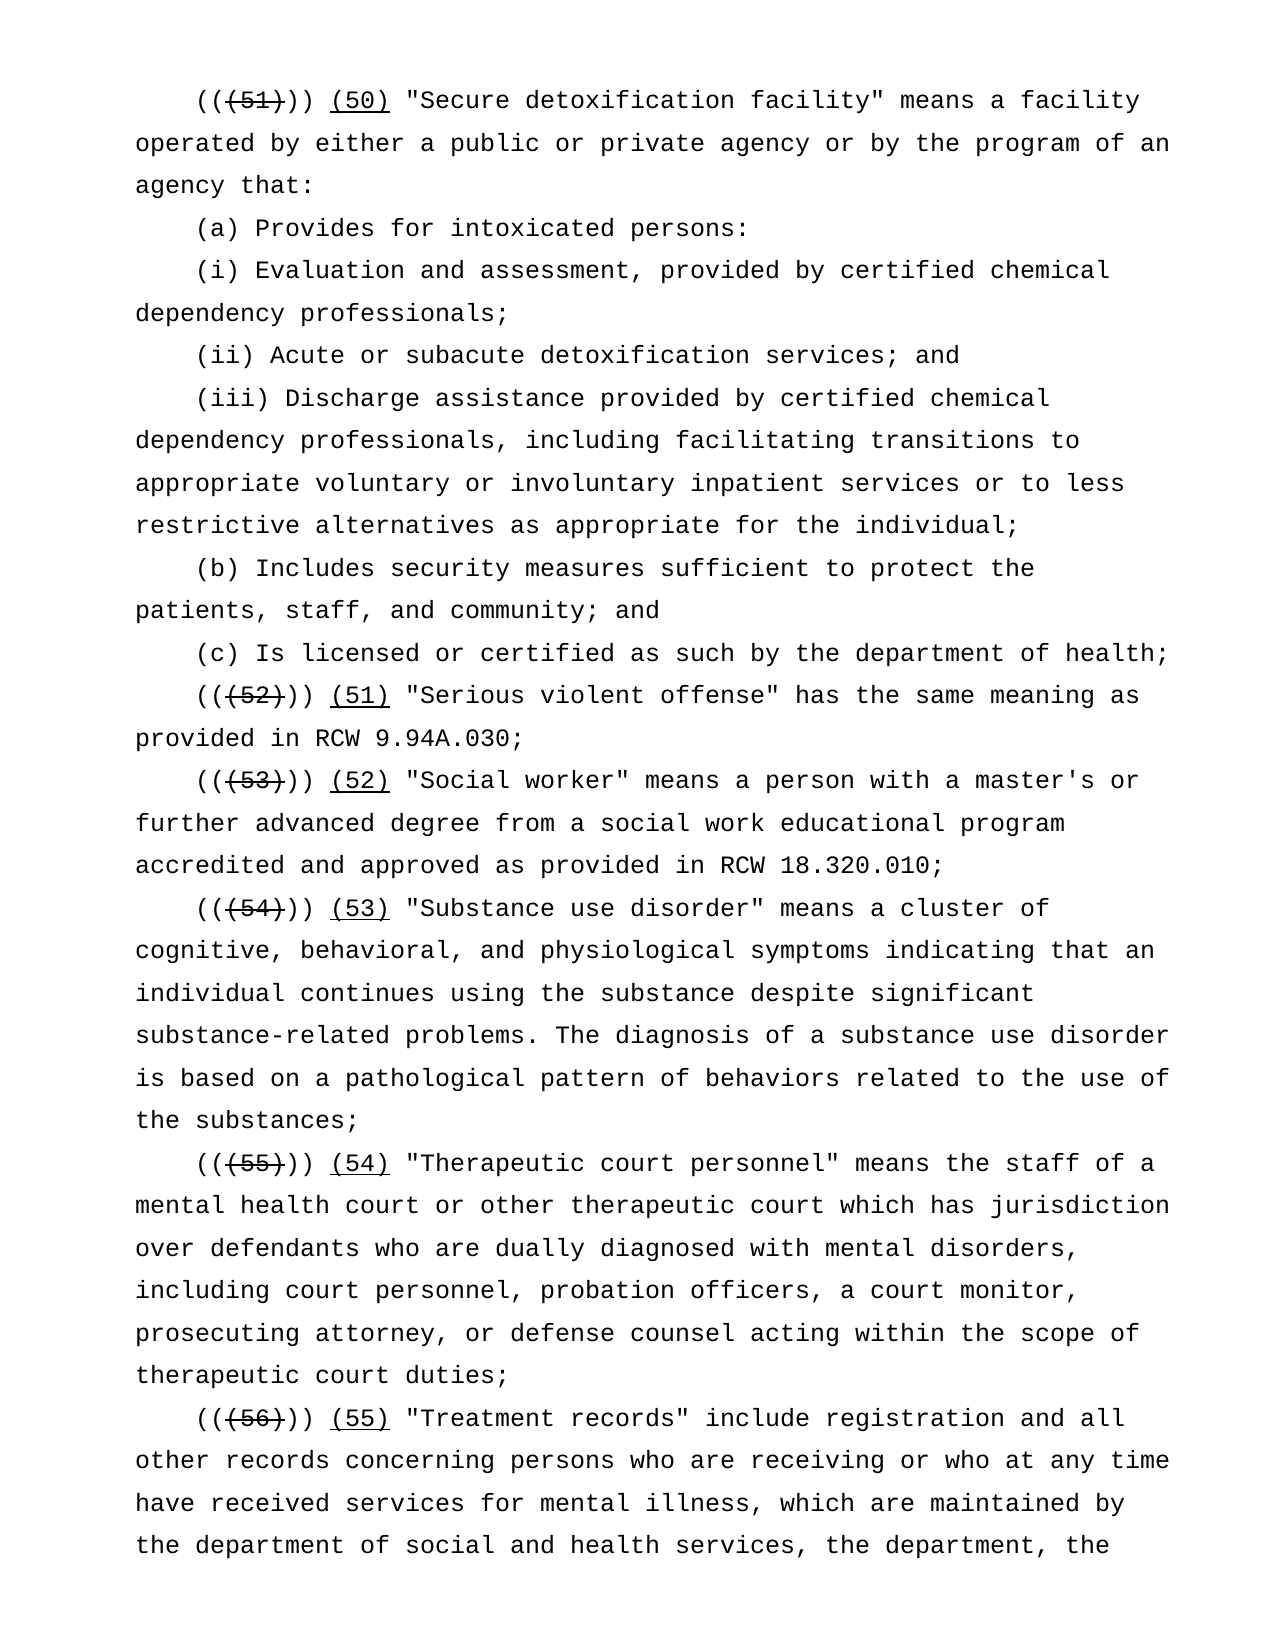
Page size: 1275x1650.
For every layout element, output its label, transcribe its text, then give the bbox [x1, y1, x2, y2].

text (i) Evaluation and assessment, provided by certified chemical dependency professionals; [135, 245, 1170, 330]
text (c) Is licensed or certified as such by the department of health; [135, 627, 1170, 670]
text (((55))) (54) "Therapeutic court personnel" means the staff of a mental health court or other therapeutic court which has jurisdiction over defendants who are dually diagnosed with mental disorders, including court personnel, probation officers, a court monitor, prosecuting attorney, or defense counsel acting within the scope of therapeutic court duties; [135, 1137, 1170, 1392]
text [135, 1392, 1170, 1562]
text (((53))) (52) "Social worker" means a person with a master's or further advanced degree from a social work educational program accredited and approved as provided in RCW 18.320.010; [135, 755, 1170, 882]
text (((51))) (50) "Secure detoxification facility" means a facility operated by either a public or private agency or by the program of an agency that: [135, 75, 1170, 202]
text (b) Includes security measures sufficient to protect the patients, staff, and community; and [135, 542, 1170, 627]
text (((54))) (53) "Substance use disorder" means a cluster of cognitive, behavioral, and physiological symptoms indicating that an individual continues using the substance despite significant substance-related problems. The diagnosis of a substance use disorder is based on a pathological pattern of behaviors related to the use of the substances; [135, 882, 1170, 1137]
text (ii) Acute or subacute detoxification services; and [135, 330, 1170, 372]
text (((52))) (51) "Serious violent offense" has the same meaning as provided in RCW 9.94A.030; [135, 670, 1170, 755]
text (iii) Discharge assistance provided by certified chemical dependency professionals, including facilitating transitions to appropriate voluntary or involuntary inpatient services or to less restrictive alternatives as appropriate for the individual; [135, 372, 1170, 542]
text (a) Provides for intoxicated persons: [135, 202, 1170, 245]
